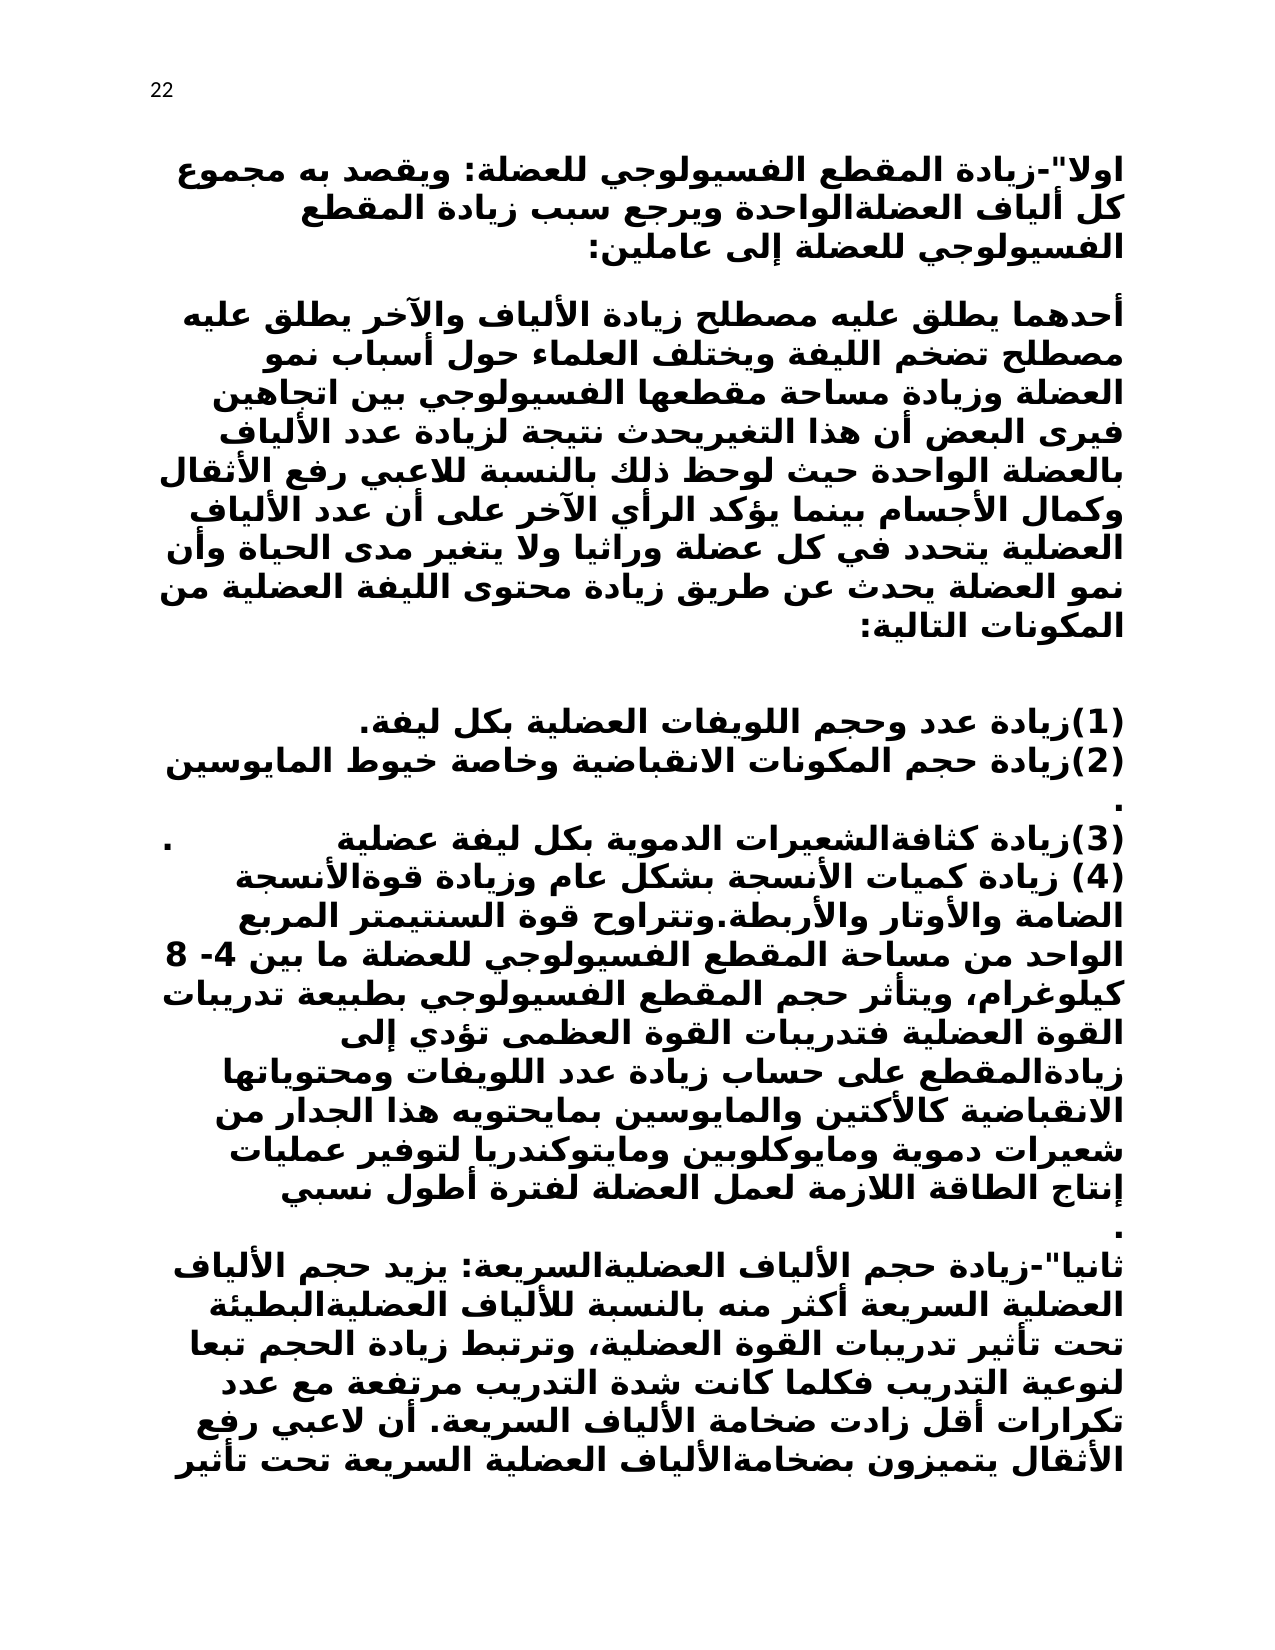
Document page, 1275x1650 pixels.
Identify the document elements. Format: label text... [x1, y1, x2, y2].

text أحدهما يطلق عليه مصطلح زيادة الألياف والآخر يطلق عليه مصطلح تضخم الليفة ويختلف العلماء حول أسباب نمو العضلة وزيادة مساحة مقطعها الفسيولوجي بين اتجاهين فيرى البعض أن هذا التغيريحدث نتيجة لزيادة عدد الألياف بالعضلة الواحدة حيث لوحظ ذلك بالنسبة للاعبي رفع الأثقال وكمال الأجسام بينما يؤكد الرأي الآخر على أن عدد الألياف العضلية يتحدد في كل عضلة وراثيا ولا يتغير مدى الحياة وأن نمو العضلة يحدث عن طريق زيادة محتوى الليفة العضلية من المكونات التالية: [150, 296, 1125, 673]
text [150, 703, 1125, 1480]
text اولا"-زيادة المقطع الفسيولوجي للعضلة: ويقصد به مجموع كل ألياف العضلةالواحدة ويرجع سبب زيادة المقطع الفسيولوجي للعضلة إلى عاملين: [150, 150, 1125, 267]
